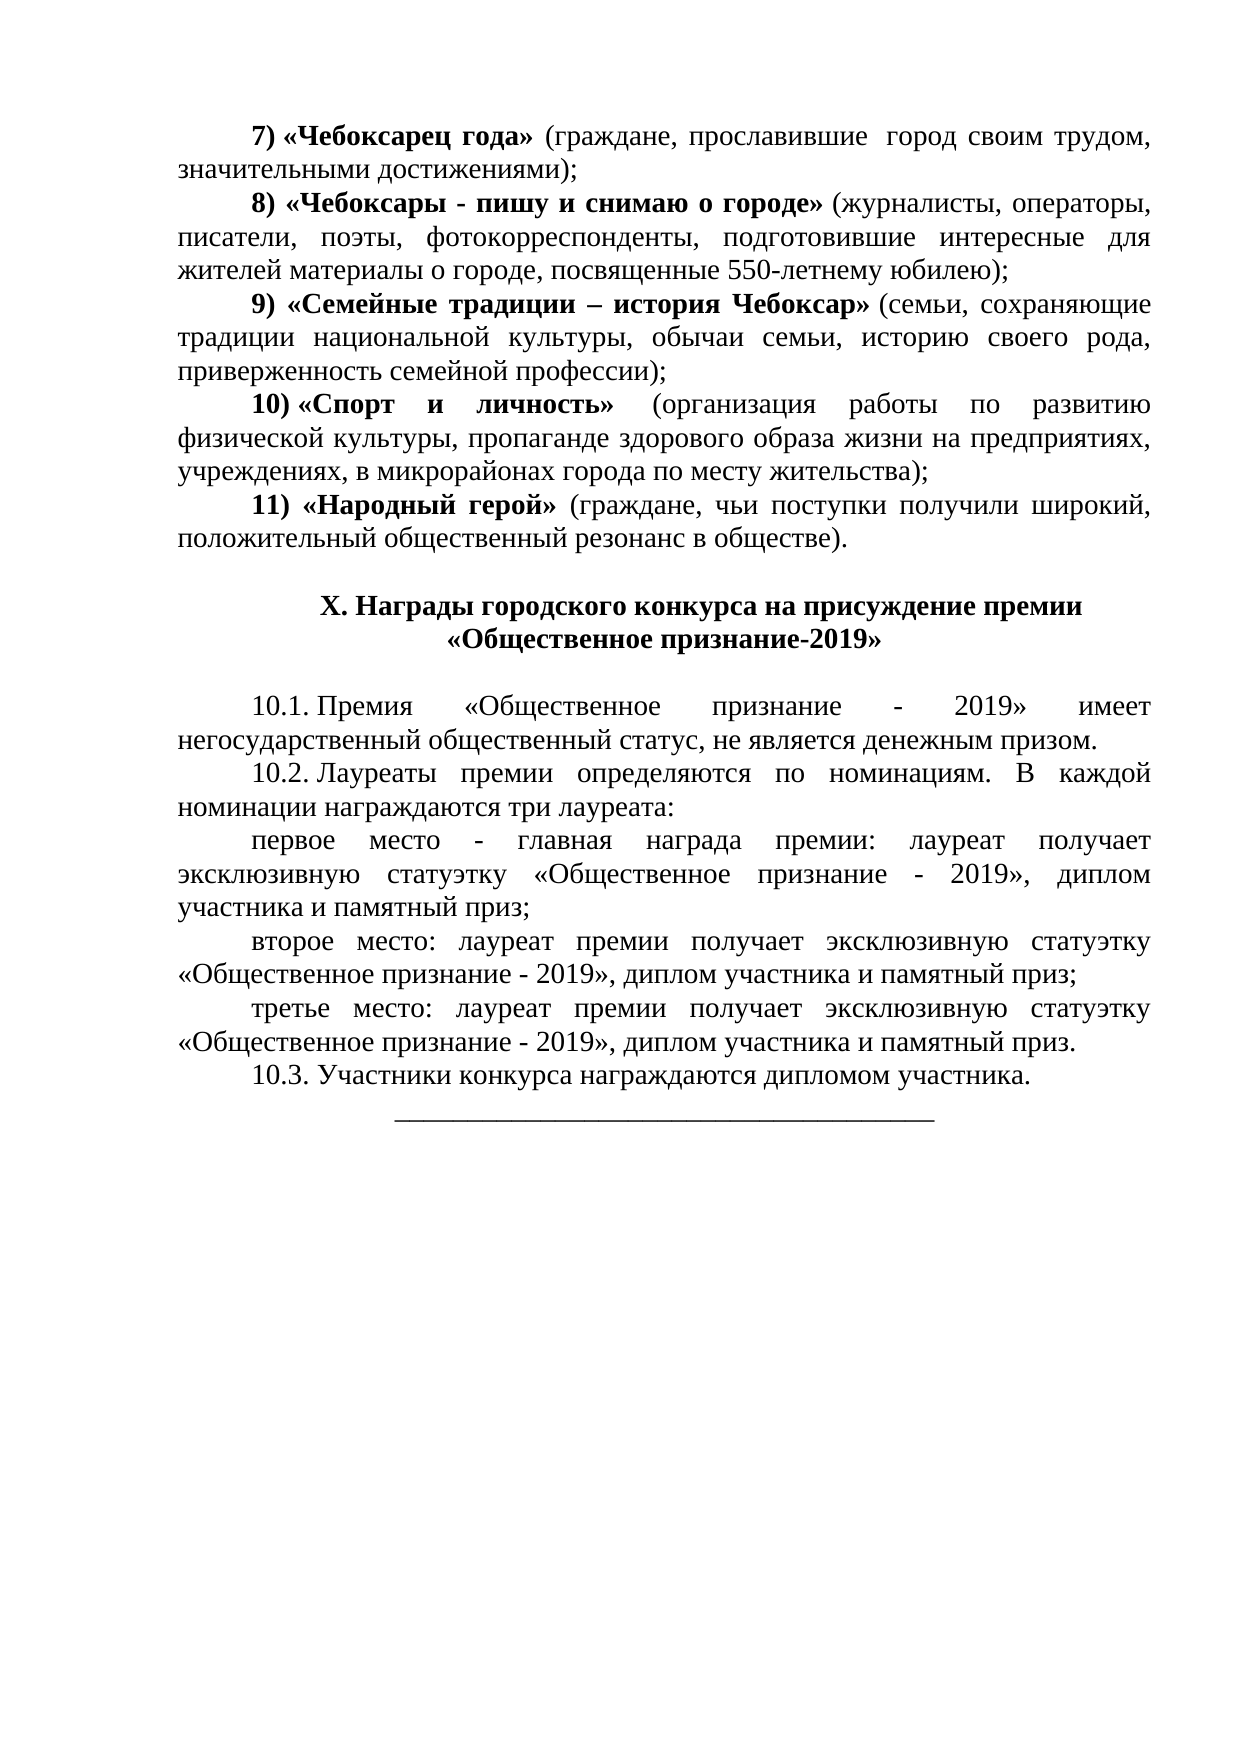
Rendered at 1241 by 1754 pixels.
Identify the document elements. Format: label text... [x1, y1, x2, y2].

text третье место: лауреат премии получает эксклюзивную статуэтку «Общественное признание - 2019», диплом участника и памятный приз. [177, 990, 1152, 1057]
text 9) «Семейные традиции – история Чебоксар» (семьи, сохраняющие традиции национальной культуры, обычаи семьи, историю своего рода, приверженность семейной профессии); [177, 286, 1152, 386]
text X. Награды городского конкурса на присуждение премии «Общественное признание-2019» [177, 588, 1152, 655]
text первое место - главная награда премии: лауреат получает эксклюзивную статуэтку «Общественное признание - 2019», диплом участника и памятный приз; [177, 822, 1152, 923]
text 7) «Чебоксарец года» (граждане, прославившие город своим трудом, значительными достижениями); [177, 118, 1152, 185]
subtitle _____________________________________ [177, 1091, 1152, 1124]
text 10.2. Лауреаты премии определяются по номинациям. В каждой номинации награждаются три лауреата: [177, 755, 1152, 822]
text 10) «Спорт и личность» (организация работы по развитию физической культуры, пропаганде здорового образа жизни на предприятиях, учреждениях, в микрорайонах города по месту жительства); [177, 386, 1152, 487]
text 10.3. Участники конкурса награждаются дипломом участника. [177, 1057, 1152, 1091]
text 10.1. Премия «Общественное признание - 2019» имеет негосударственный общественный статус, не является денежным призом. [177, 688, 1152, 755]
text 11) «Народный герой» (граждане, чьи поступки получили широкий, положительный общественный резонанс в обществе). [177, 487, 1152, 554]
text второе место: лауреат премии получает эксклюзивную статуэтку «Общественное признание - 2019», диплом участника и памятный приз; [177, 923, 1152, 990]
text 8) «Чебоксары - пишу и снимаю о городе» (журналисты, операторы, писатели, поэты, фотокорреспонденты, подготовившие интересные для жителей материалы о городе, посвященные 550-летнему юбилею); [177, 185, 1152, 286]
